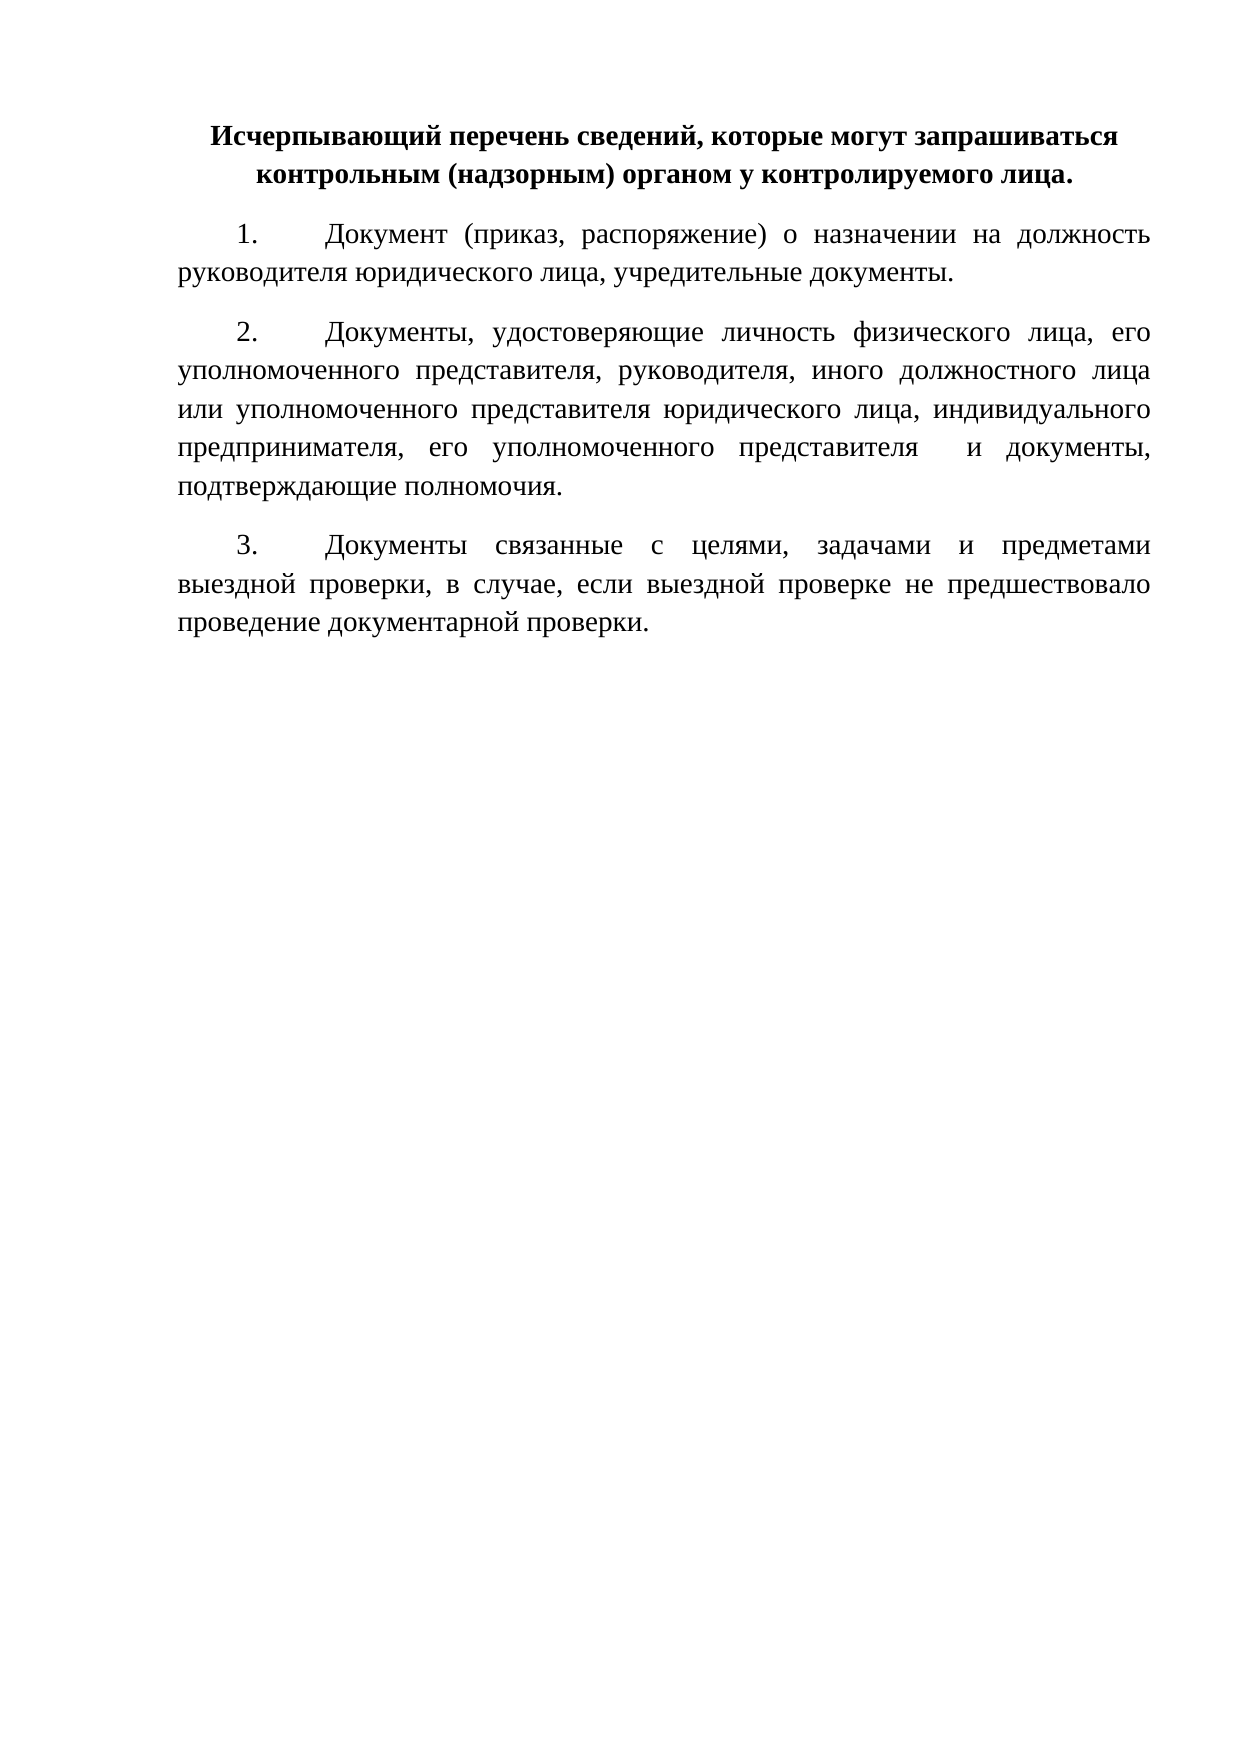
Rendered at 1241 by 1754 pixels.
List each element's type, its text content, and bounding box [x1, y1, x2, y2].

list Документы связанные с целями, задачами и предметами выездной проверки, в случае, если выездной проверке не предшествовало проведение документарной проверки. [177, 527, 1152, 638]
list Документ (приказ, распоряжение) о назначении на должность руководителя юридического лица, учредительные документы. [177, 216, 1152, 288]
text Исчерпывающий перечень сведений, которые могут запрашиваться контрольным (надзорным) органом у контролируемого лица. [177, 118, 1152, 190]
list Документы, удостоверяющие личность физического лица, его уполномоченного представителя, руководителя, иного должностного лица или уполномоченного представителя юридического лица, индивидуального предпринимателя, его уполномоченного представителя и документы, подтверждающие полномочия. [177, 314, 1152, 502]
